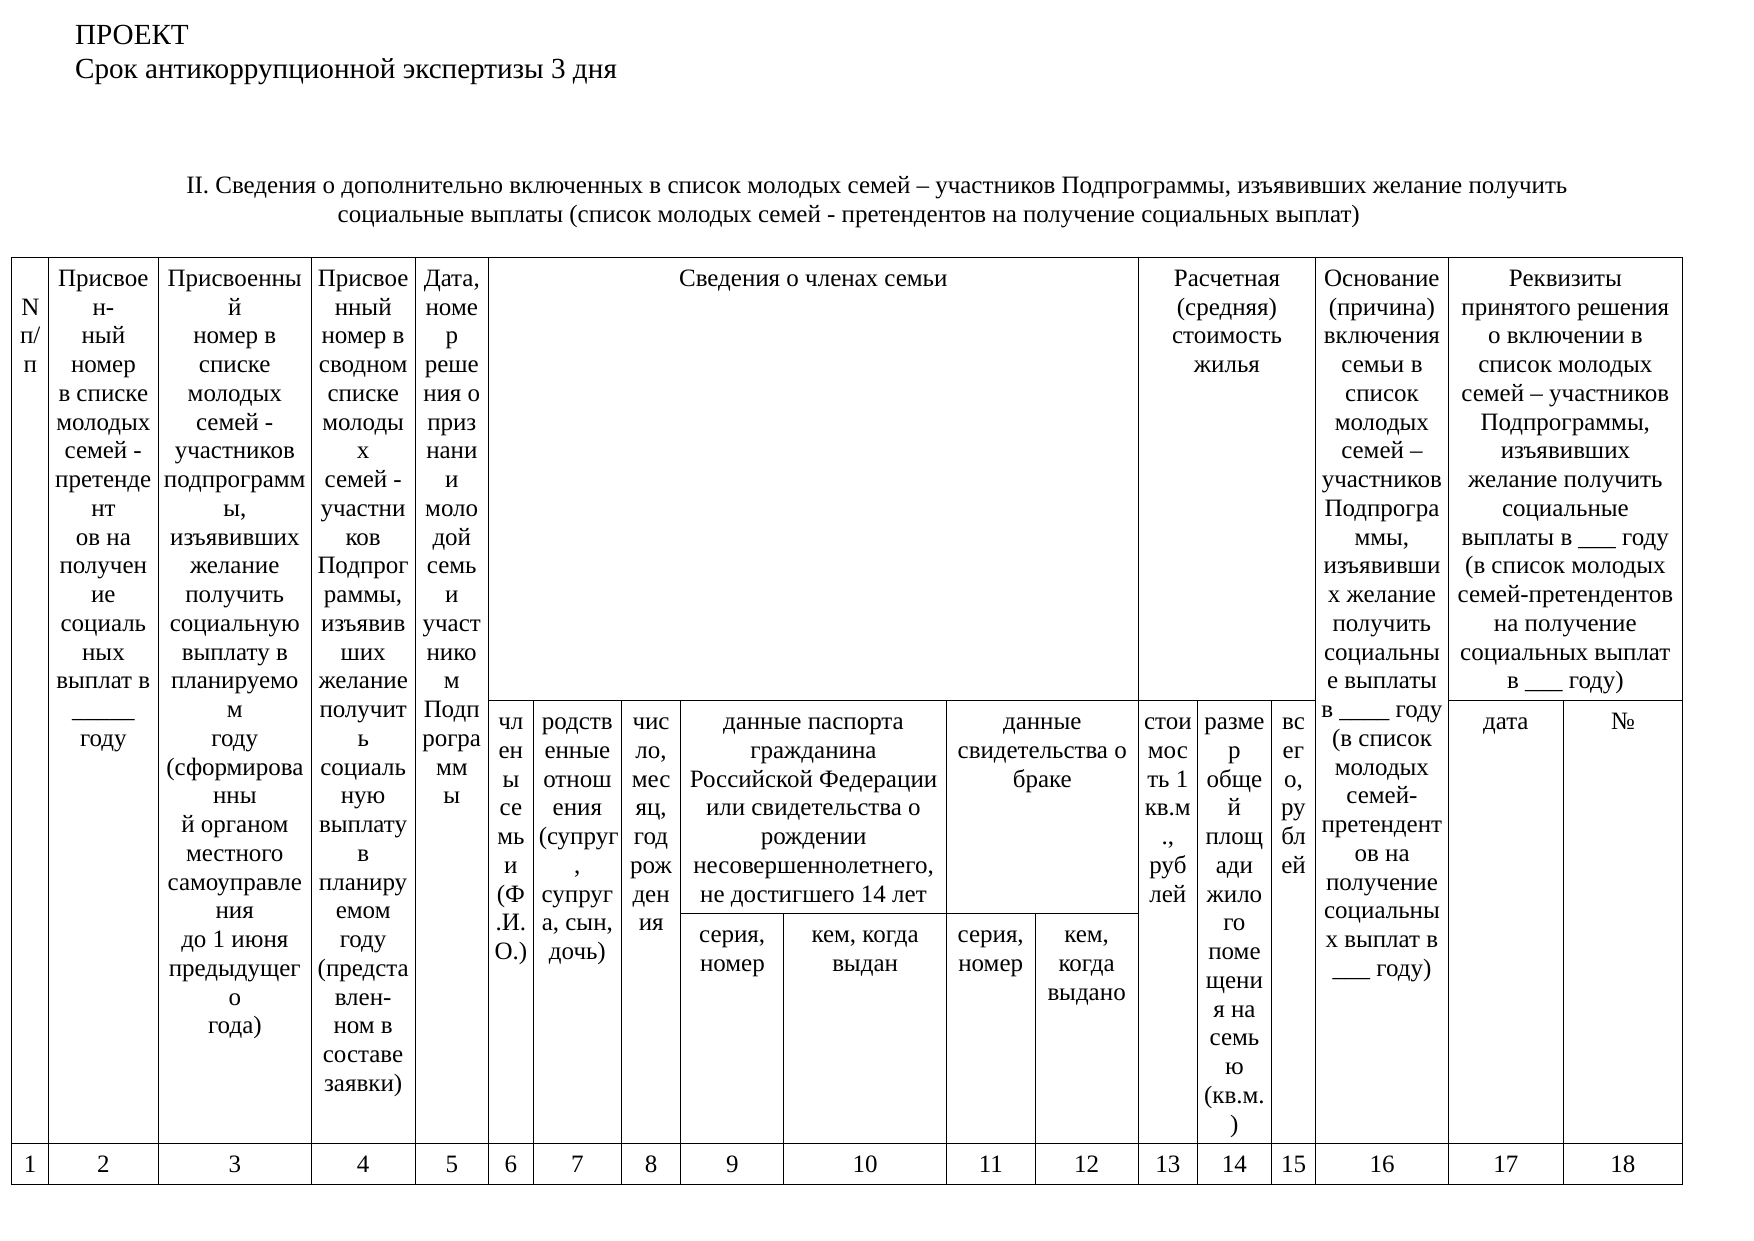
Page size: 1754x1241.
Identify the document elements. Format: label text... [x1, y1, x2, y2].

table_cell серия, номер [947, 914, 1035, 1143]
text II. Сведения о дополнительно включенных в список молодых семей – участников Подпрограммы, изъявивших желание получить социальные выплаты (список молодых семей - претендентов на получение социальных выплат) [75, 171, 1623, 228]
table_cell 5 [416, 1144, 488, 1184]
table_header Присвоенный номер в списке молодых семей - участников подпрограммы, изъявивших желание получить социальную выплату в планируемом году (сформированны й органом местного самоуправления до 1 июня предыдущего года) [159, 258, 311, 1143]
table_header Дата, номер решения о признании молодой семьи участником Подпрограмм ы [416, 258, 488, 1143]
table_header Сведения о членах семьи [489, 258, 1138, 700]
table_cell 10 [784, 1144, 946, 1184]
table_cell 1 [12, 1144, 48, 1184]
table_cell 6 [489, 1144, 533, 1184]
table_cell размер общей площади жилого помещения на семью (кв.м.) [1198, 701, 1271, 1143]
table_cell 4 [312, 1144, 415, 1184]
table_cell серия, номер [681, 914, 783, 1143]
table_cell кем, когда выдано [1036, 914, 1138, 1143]
table_cell 13 [1139, 1144, 1197, 1184]
table_cell стоимость 1 кв.м., рублей [1139, 701, 1197, 1143]
table_header Присвоен- ный номер в списке молодых семей - претендент ов на получение социальных выплат в _____ году [49, 258, 158, 1143]
table_cell 7 [534, 1144, 621, 1184]
table_header Присвоенный номер в сводном списке молодых семей - участников Подпрограммы, изъявивших желание получить социальную выплату в планируемом году (представлен- ном в составе заявки) [312, 258, 415, 1143]
table_cell 8 [622, 1144, 680, 1184]
table_header Расчетная (средняя) стоимость жилья [1139, 258, 1315, 700]
table_header Основание (причина) включения семьи в список молодых семей – участников Подпрограммы, изъявивших желание получить социальные выплаты в ____ году (в список молодых семей-претендентов на получение социальных выплат в ___ году) [1316, 258, 1448, 1143]
table_cell родственные отношения (супруг, супруга, сын, дочь) [534, 701, 621, 1143]
table_cell № [1564, 701, 1682, 1143]
table_cell члены семьи (Ф.И.О.) [489, 701, 533, 1143]
table_cell всего, рублей [1272, 701, 1315, 1143]
table_cell 11 [947, 1144, 1035, 1184]
table_cell число, месяц, год рождения [622, 701, 680, 1143]
table_header N п/п [12, 258, 48, 1143]
table_cell данные паспорта гражданина Российской Федерации или свидетельства о рождении несовершеннолетнего, не достигшего 14 лет [681, 701, 946, 913]
table_cell данные свидетельства о браке [947, 701, 1138, 913]
table_cell 3 [159, 1144, 311, 1184]
table_cell 2 [49, 1144, 158, 1184]
table_cell 17 [1449, 1144, 1563, 1184]
table_cell 12 [1036, 1144, 1138, 1184]
table_cell дата [1449, 701, 1563, 1143]
table_cell 9 [681, 1144, 783, 1184]
table_cell 18 [1564, 1144, 1682, 1184]
table_header Реквизиты принятого решения о включении в список молодых семей – участников Подпрограммы, изъявивших желание получить социальные выплаты в ___ году (в список молодых семей-претендентов на получение социальных выплат в ___ году) [1449, 258, 1682, 700]
table_cell 14 [1198, 1144, 1271, 1184]
table_cell 15 [1272, 1144, 1315, 1184]
table_cell 16 [1316, 1144, 1448, 1184]
table_cell кем, когда выдан [784, 914, 946, 1143]
